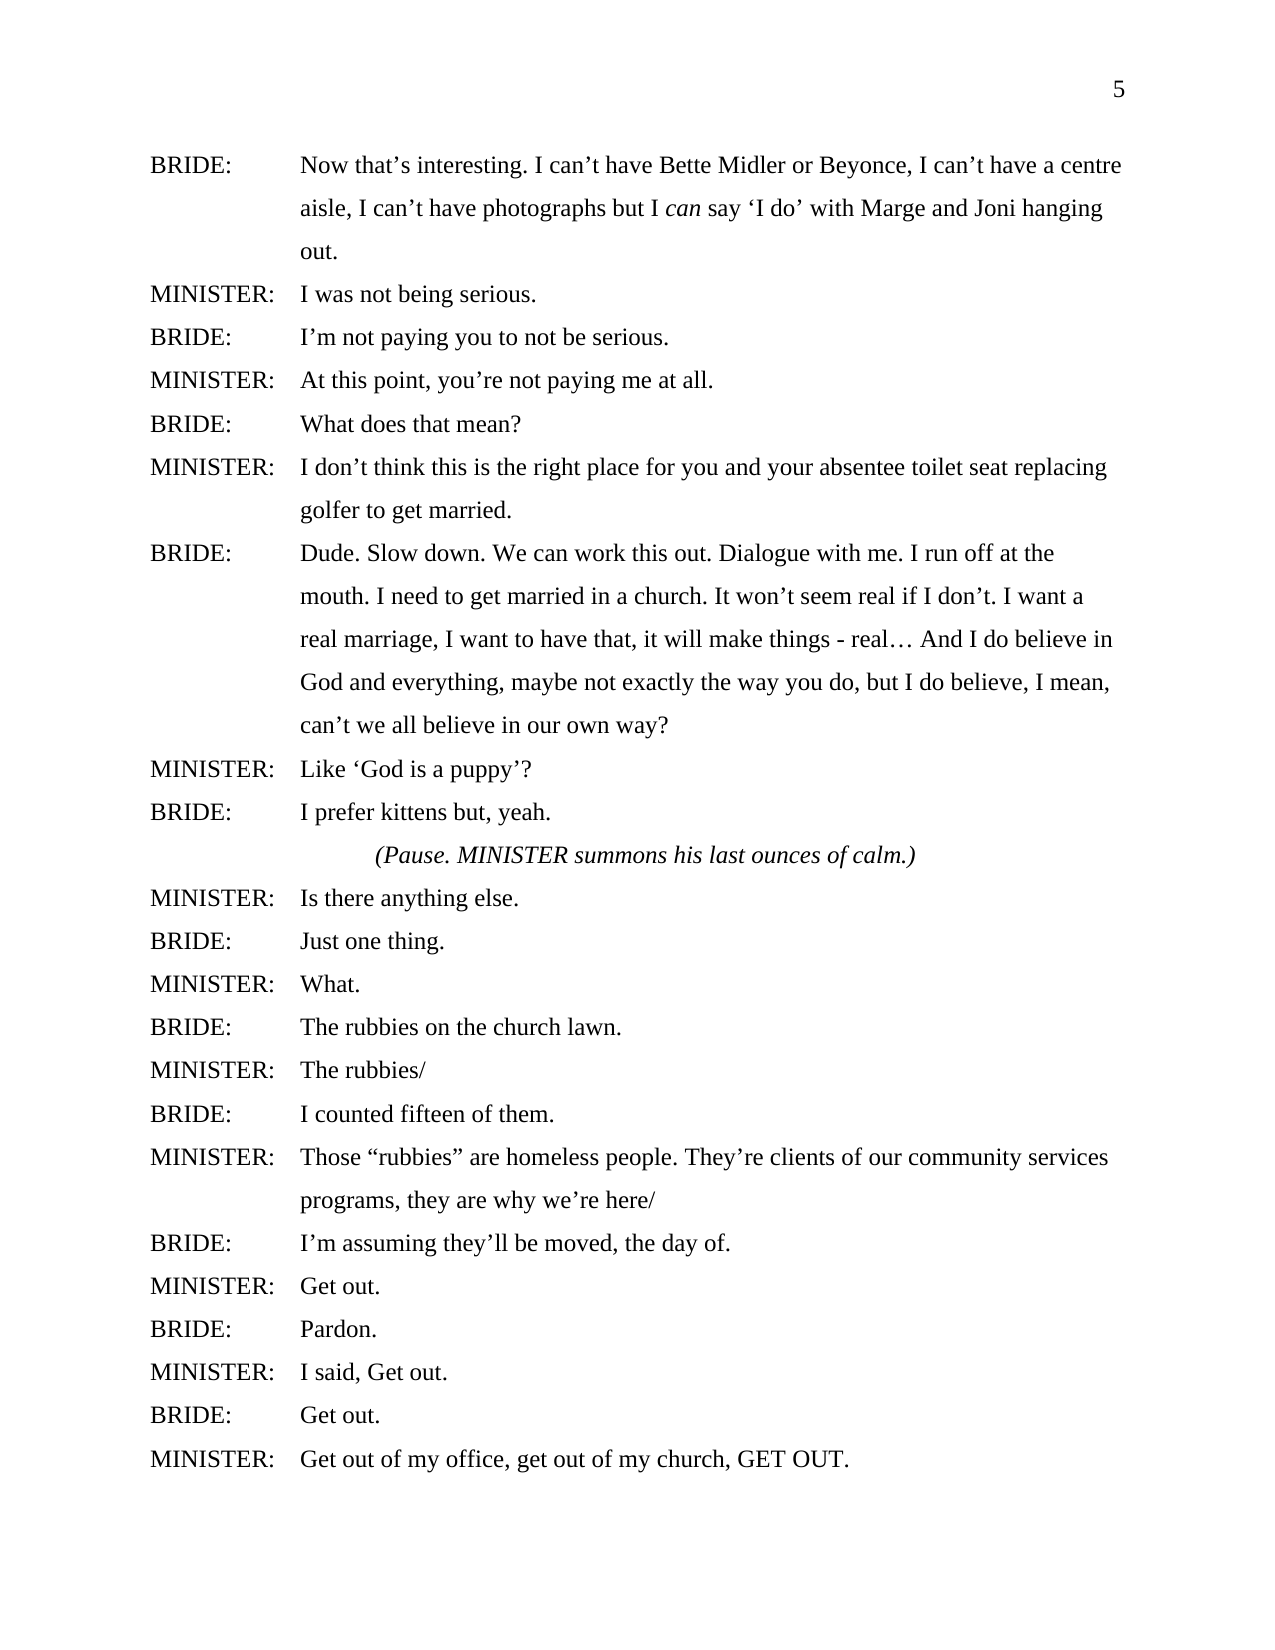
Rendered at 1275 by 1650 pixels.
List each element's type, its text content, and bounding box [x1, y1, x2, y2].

text BRIDE: I’m assuming they’ll be moved, the day of. [150, 1228, 1125, 1257]
text (Pause. MINISTER summons his last ounces of calm.) [300, 840, 1125, 869]
text MINISTER: At this point, you’re not paying me at all. [150, 366, 1125, 394]
text BRIDE: Just one thing. [150, 926, 1125, 955]
text MINISTER: Get out. [150, 1271, 1125, 1300]
text MINISTER: Those “rubbies” are homeless people. They’re clients of our community services programs, they are why we’re here/ [150, 1142, 1125, 1214]
text BRIDE: I counted fifteen of them. [150, 1099, 1125, 1127]
text MINISTER: Is there anything else. [150, 883, 1125, 912]
text BRIDE: Get out. [150, 1401, 1125, 1429]
text MINISTER: I said, Get out. [150, 1357, 1125, 1386]
text MINISTER: Like ‘God is a puppy’? [150, 754, 1125, 782]
text BRIDE: Dude. Slow down. We can work this out. Dialogue with me. I run off at the mouth. I need to get married in a church. It won’t seem real if I don’t. I want a real marriage, I want to have that, it will make things - real… And I do believe in God and everything, maybe not exactly the way you do, but I do believe, I mean, can’t we all believe in our own way? [150, 538, 1125, 739]
text BRIDE: I’m not paying you to not be serious. [150, 322, 1125, 351]
text BRIDE: Now that’s interesting. I can’t have Bette Midler or Beyonce, I can’t have a centre aisle, I can’t have photographs but I can say ‘I do’ with Marge and Joni hanging out. [150, 150, 1125, 265]
text BRIDE: What does that mean? [150, 409, 1125, 437]
text MINISTER: Get out of my office, get out of my church, GET OUT. [150, 1444, 1125, 1472]
text MINISTER: What. [150, 969, 1125, 998]
text MINISTER: I don’t think this is the right place for you and your absentee toilet seat replacing golfer to get married. [150, 452, 1125, 524]
text BRIDE: The rubbies on the church lawn. [150, 1012, 1125, 1041]
text MINISTER: I was not being serious. [150, 279, 1125, 308]
text MINISTER: The rubbies/ [150, 1056, 1125, 1084]
text BRIDE: Pardon. [150, 1314, 1125, 1343]
text BRIDE: I prefer kittens but, yeah. [150, 797, 1125, 826]
